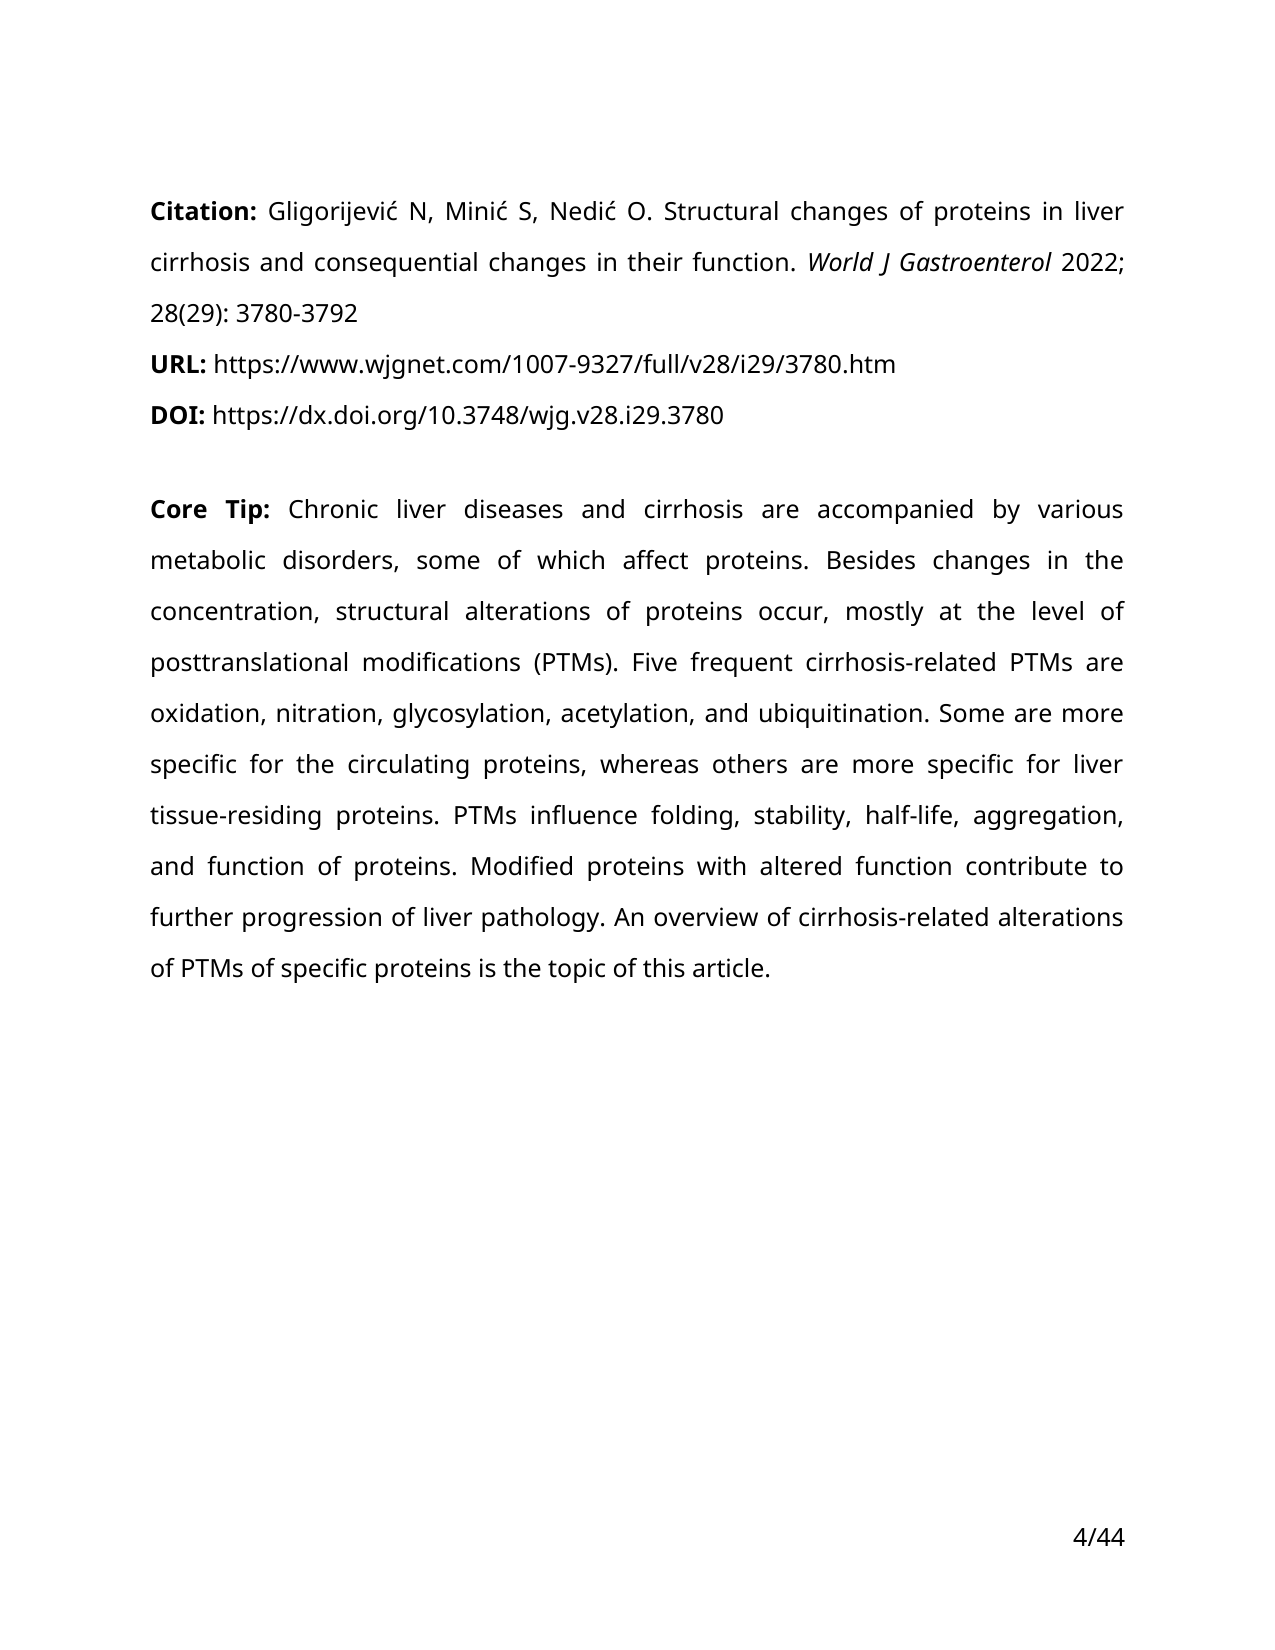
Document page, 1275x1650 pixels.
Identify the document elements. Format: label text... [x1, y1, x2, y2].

text URL: https://www.wjgnet.com/1007-9327/full/v28/i29/3780.htm [150, 346, 1125, 380]
text DOI: https://dx.doi.org/10.3748/wjg.v28.i29.3780 [150, 397, 1125, 431]
text Citation: Gligorijević N, Minić S, Nedić O. Structural changes of proteins in liver cirrhosis and consequential changes in their function. World J Gastroenterol 2022; 28(29): 3780-3792 [150, 193, 1125, 329]
text Core Tip: Chronic liver diseases and cirrhosis are accompanied by various metabolic disorders, some of which affect proteins. Besides changes in the concentration, structural alterations of proteins occur, mostly at the level of posttranslational modifications (PTMs). Five frequent cirrhosis-related PTMs are oxidation, nitration, glycosylation, acetylation, and ubiquitination. Some are more specific for the circulating proteins, whereas others are more specific for liver tissue-residing proteins. PTMs influence folding, stability, half-life, aggregation, and function of proteins. Modified proteins with altered function contribute to further progression of liver pathology. An overview of cirrhosis-related alterations of PTMs of specific proteins is the topic of this article. [150, 491, 1125, 985]
